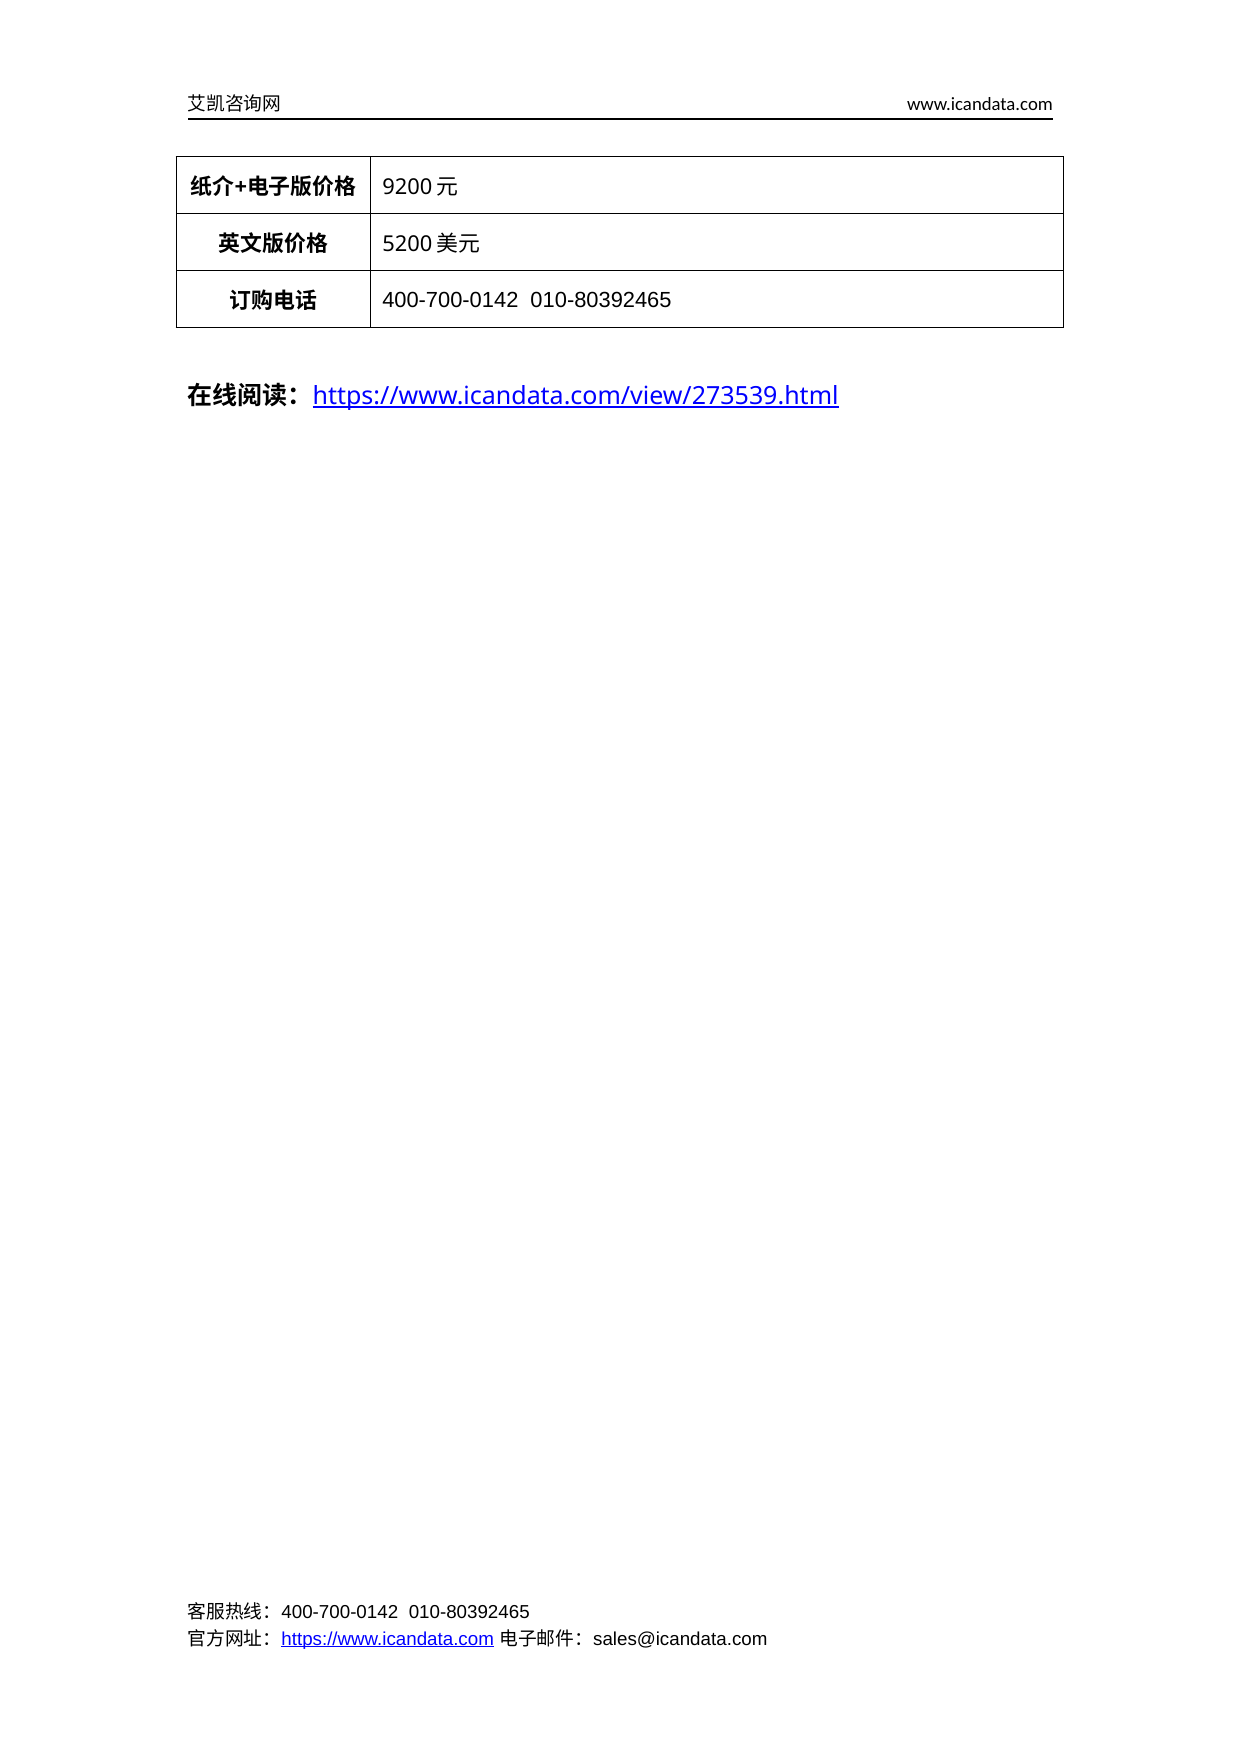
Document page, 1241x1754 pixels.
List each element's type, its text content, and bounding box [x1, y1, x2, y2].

table_cell 5200美元 [371, 214, 1063, 270]
table_cell 订购电话 [177, 271, 370, 327]
table_cell 纸介+电子版价格 [177, 157, 370, 213]
table_cell 英文版价格 [177, 214, 370, 270]
table_cell 400-700-0142 010-80392465 [371, 271, 1063, 327]
text 在线阅读：https://www.icandata.com/view/273539.html [187, 361, 1053, 426]
table_cell 9200元 [371, 157, 1063, 213]
